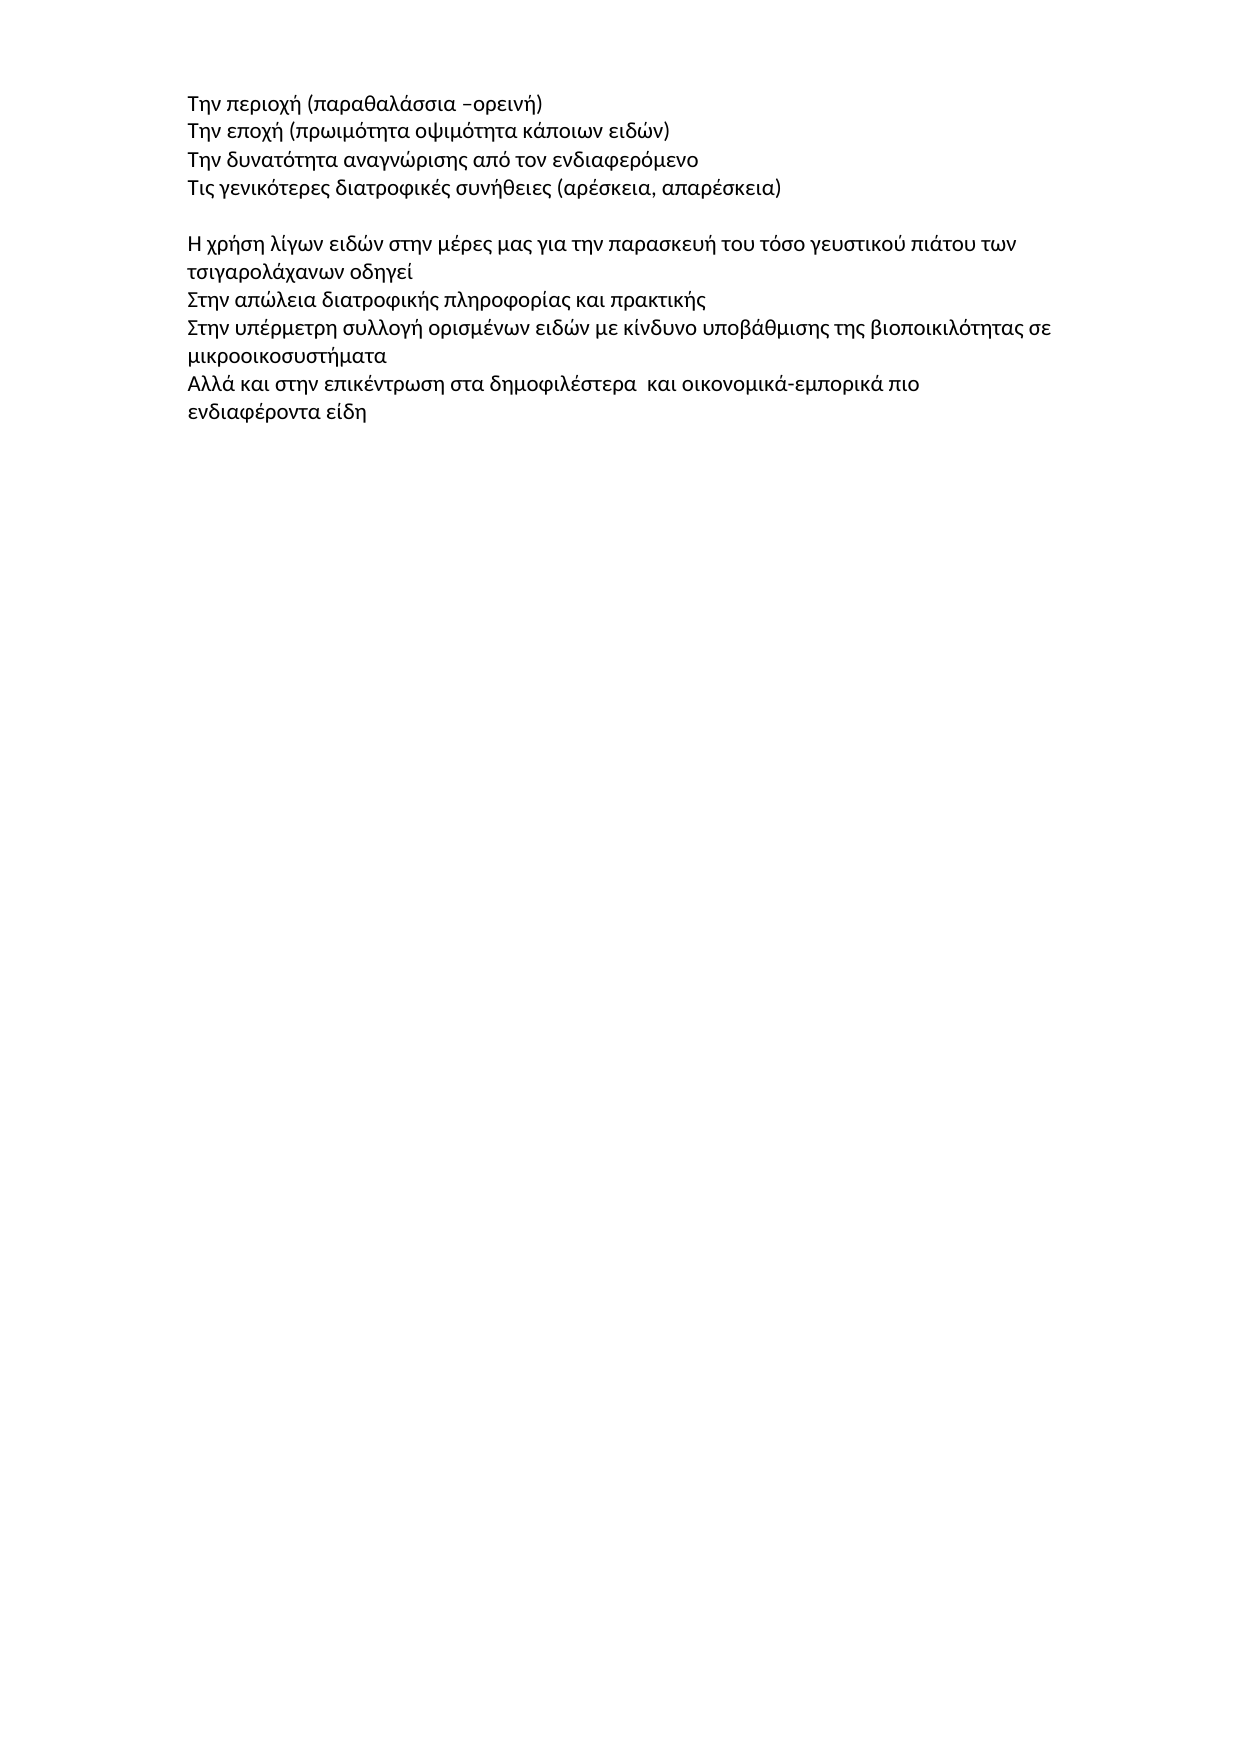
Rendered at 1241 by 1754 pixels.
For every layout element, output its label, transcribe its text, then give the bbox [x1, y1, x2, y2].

text Την δυνατότητα αναγνώρισης από τον ενδιαφερόμενο [187, 145, 1053, 173]
text Την εποχή (πρωιμότητα οψιμότητα κάποιων ειδών) [187, 117, 1053, 145]
text Την περιοχή (παραθαλάσσια –ορεινή) [187, 89, 1053, 117]
text Στην υπέρμετρη συλλογή ορισμένων ειδών με κίνδυνο υποβάθμισης της βιοποικιλότητας σε μικροοικοσυστήματα [187, 313, 1053, 369]
text Τις γενικότερες διατροφικές συνήθειες (αρέσκεια, απαρέσκεια) [187, 173, 1053, 201]
text Στην απώλεια διατροφικής πληροφορίας και πρακτικής [187, 285, 1053, 313]
text Αλλά και στην επικέντρωση στα δημοφιλέστερα και οικονομικά-εμπορικά πιο ενδιαφέροντα είδη [187, 369, 1053, 425]
text Η χρήση λίγων ειδών στην μέρες μας για την παρασκευή του τόσο γευστικού πιάτου των τσιγαρολάχανων οδηγεί [187, 229, 1053, 285]
